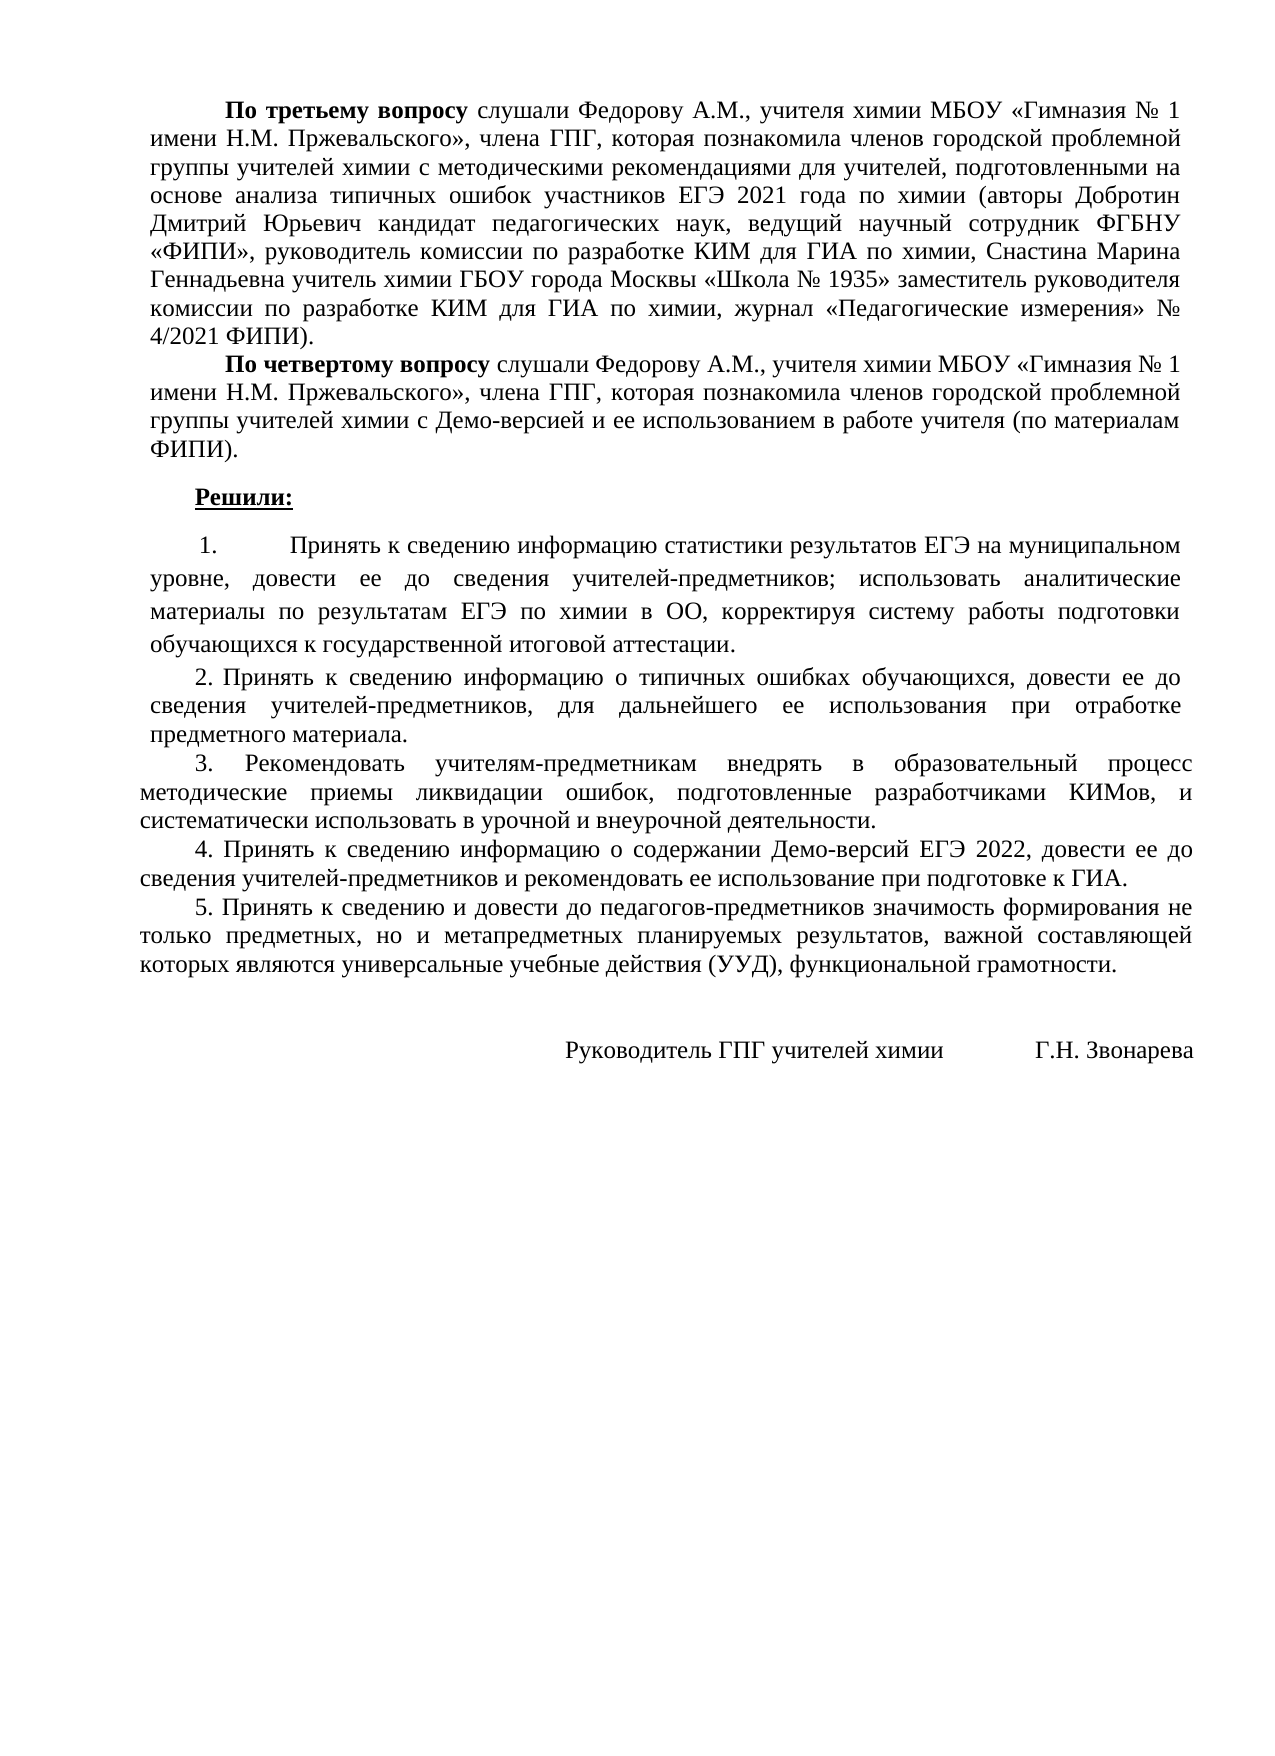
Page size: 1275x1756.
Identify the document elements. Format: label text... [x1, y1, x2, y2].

text По третьему вопросу слушали Федорову А.М., учителя химии МБОУ «Гимназия № 1 имени Н.М. Пржевальского», члена ГПГ, которая познакомила членов городской проблемной группы учителей химии с методическими рекомендациями для учителей, подготовленными на основе анализа типичных ошибок участников ЕГЭ 2021 года по химии (авторы Добротин Дмитрий Юрьевич кандидат педагогических наук, ведущий научный сотрудник ФГБНУ «ФИПИ», руководитель комиссии по разработке КИМ для ГИА по химии, Снастина Марина Геннадьевна учитель химии ГБОУ города Москвы «Школа № 1935» заместитель руководителя комиссии по разработке КИМ для ГИА по химии, журнал «Педагогические измерения» № 4/2021 ФИПИ). [150, 96, 1181, 350]
text Руководитель ГПГ учителей химии Г.Н. Звонарева [139, 1036, 1194, 1064]
text Решили: [194, 482, 1194, 511]
text По четвертому вопросу слушали Федорову А.М., учителя химии МБОУ «Гимназия № 1 имени Н.М. Пржевальского», члена ГПГ, которая познакомила членов городской проблемной группы учителей химии с Демо-версией и ее использованием в работе учителя (по материалам ФИПИ). [150, 350, 1181, 463]
list Принять к сведению информацию статистики результатов ЕГЭ на муниципальном уровне, довести ее до сведения учителей-предметников; использовать аналитические материалы по результатам ЕГЭ по химии в ОО, корректируя систему работы подготовки обучающихся к государственной итоговой аттестации. [150, 530, 1181, 657]
text 5. Принять к сведению и довести до педагогов-предметников значимость формирования не только предметных, но и метапредметных планируемых результатов, важной составляющей которых являются универсальные учебные действия (УУД), функциональной грамотности. [139, 892, 1194, 978]
list Принять к сведению информацию о типичных ошибках обучающихся, довести ее до сведения учителей-предметников, для дальнейшего ее использования при отработке предметного материала. [150, 662, 1182, 748]
text 4. Принять к сведению информацию о содержании Демо-версий ЕГЭ 2022, довести ее до сведения учителей-предметников и рекомендовать ее использование при подготовке к ГИА. [139, 834, 1194, 892]
text 3. Рекомендовать учителям-предметникам внедрять в образовательный процесс методические приемы ликвидации ошибок, подготовленные разработчиками КИМов, и систематически использовать в урочной и внеурочной деятельности. [139, 748, 1194, 834]
